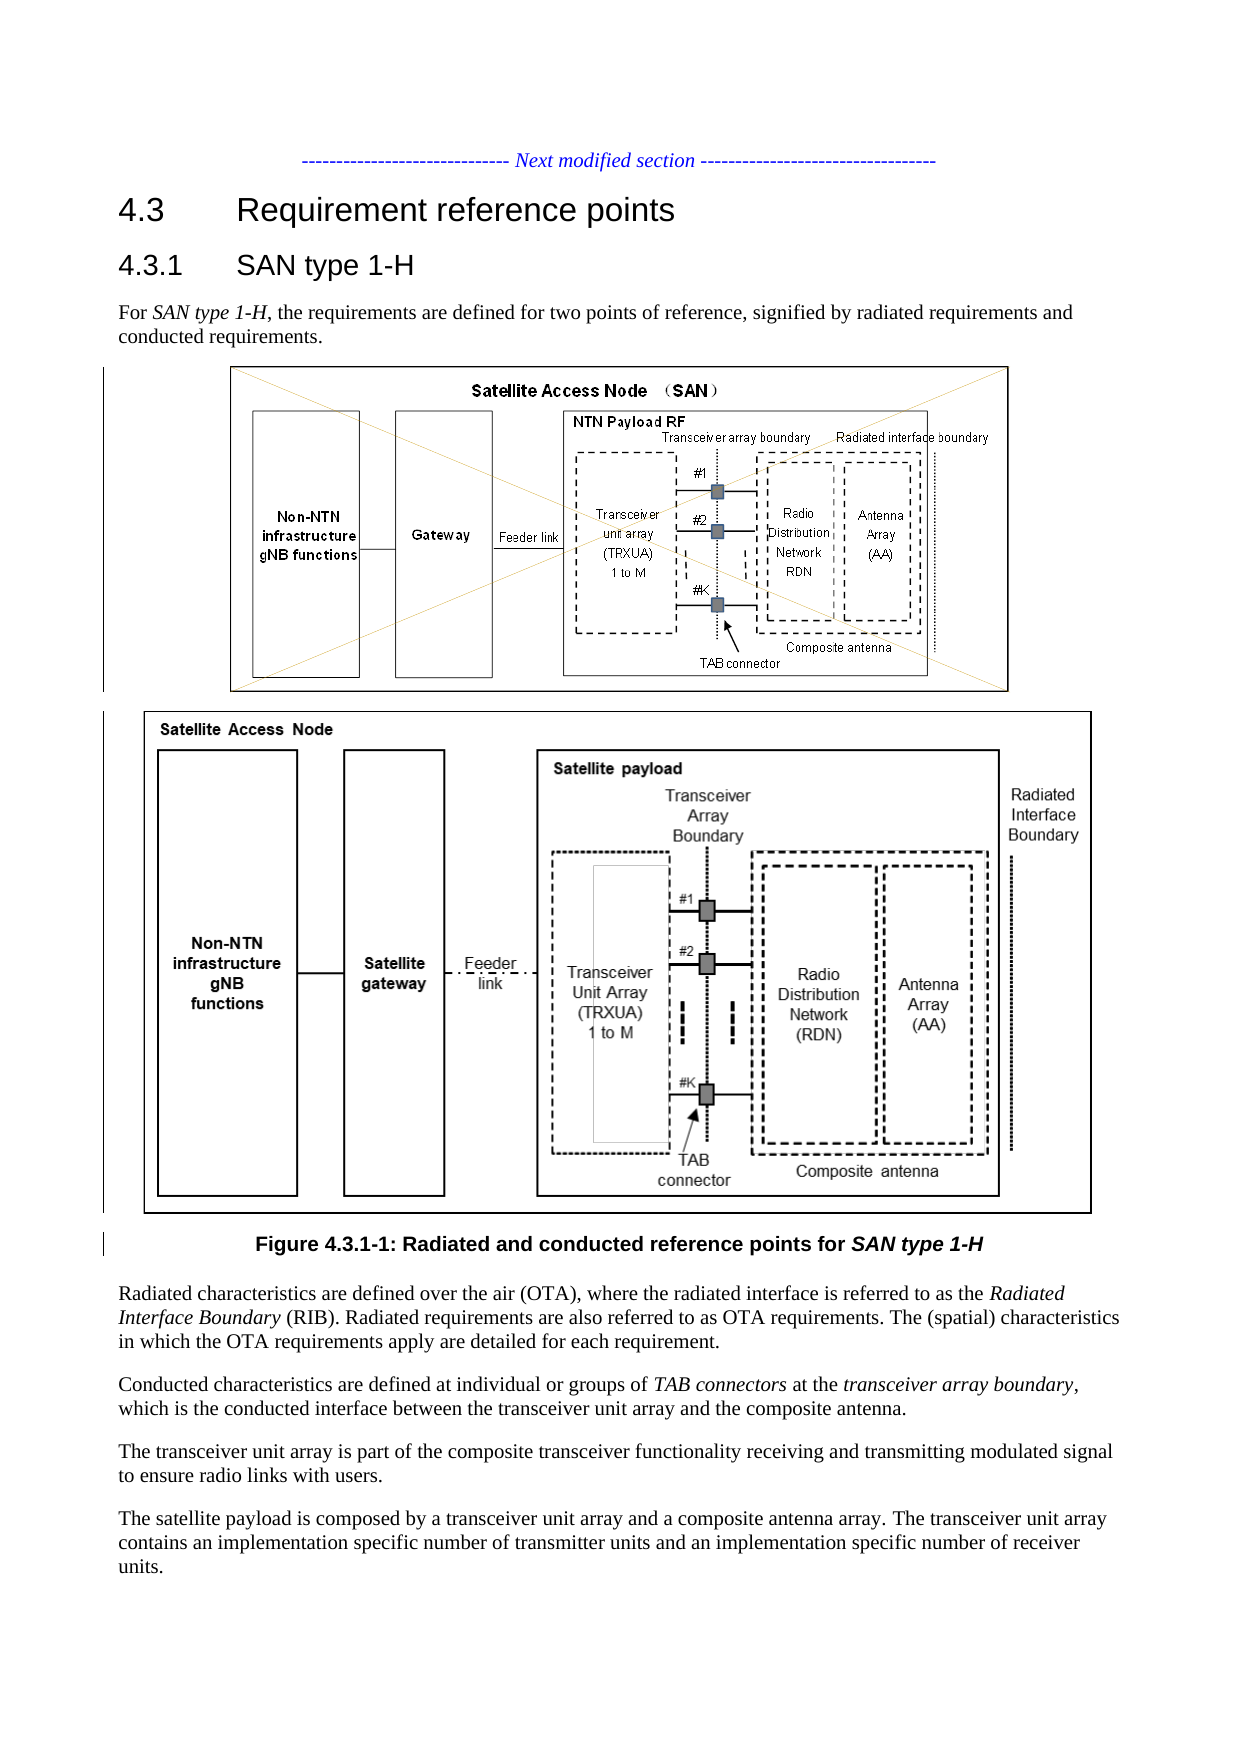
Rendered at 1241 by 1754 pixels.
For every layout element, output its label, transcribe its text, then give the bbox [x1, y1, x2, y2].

picture [143, 711, 1097, 1214]
text ------------------------------ Next modified section ---------------------------------- [118, 148, 1122, 172]
picture [622, 367, 1011, 692]
picture [230, 368, 618, 691]
text Conducted characteristics are defined at individual or groups of TAB connectors at the transceiver array boundary, which is the conducted interface between the transceiver unit array and the composite antenna. [118, 1372, 1122, 1420]
text For SAN type 1-H, the requirements are defined for two points of reference, signified by radiated requirements and conducted requirements. [118, 300, 1122, 348]
picture [231, 531, 1009, 693]
text Figure 4.3.1-1: Radiated and conducted reference points for SAN type 1-H [118, 1232, 1122, 1256]
subtitle 4.3.1 SAN type 1-H [118, 248, 1122, 281]
text Radiated characteristics are defined over the air (OTA), where the radiated interface is referred to as the Radiated Interface Boundary (RIB). Radiated requirements are also referred to as OTA requirements. The (spatial) characteristics in which the OTA requirements apply are detailed for each requirement. [118, 1281, 1122, 1353]
text The satellite payload is composed by a transceiver unit array and a composite antenna array. The transceiver unit array contains an implementation specific number of transmitter units and an implementation specific number of receiver units. [118, 1506, 1122, 1578]
subtitle 4.3 Requirement reference points [118, 191, 1122, 229]
text The transceiver unit array is part of the composite transceiver functionality receiving and transmitting modulated signal to ensure radio links with users. [118, 1439, 1122, 1487]
picture [231, 366, 1009, 529]
